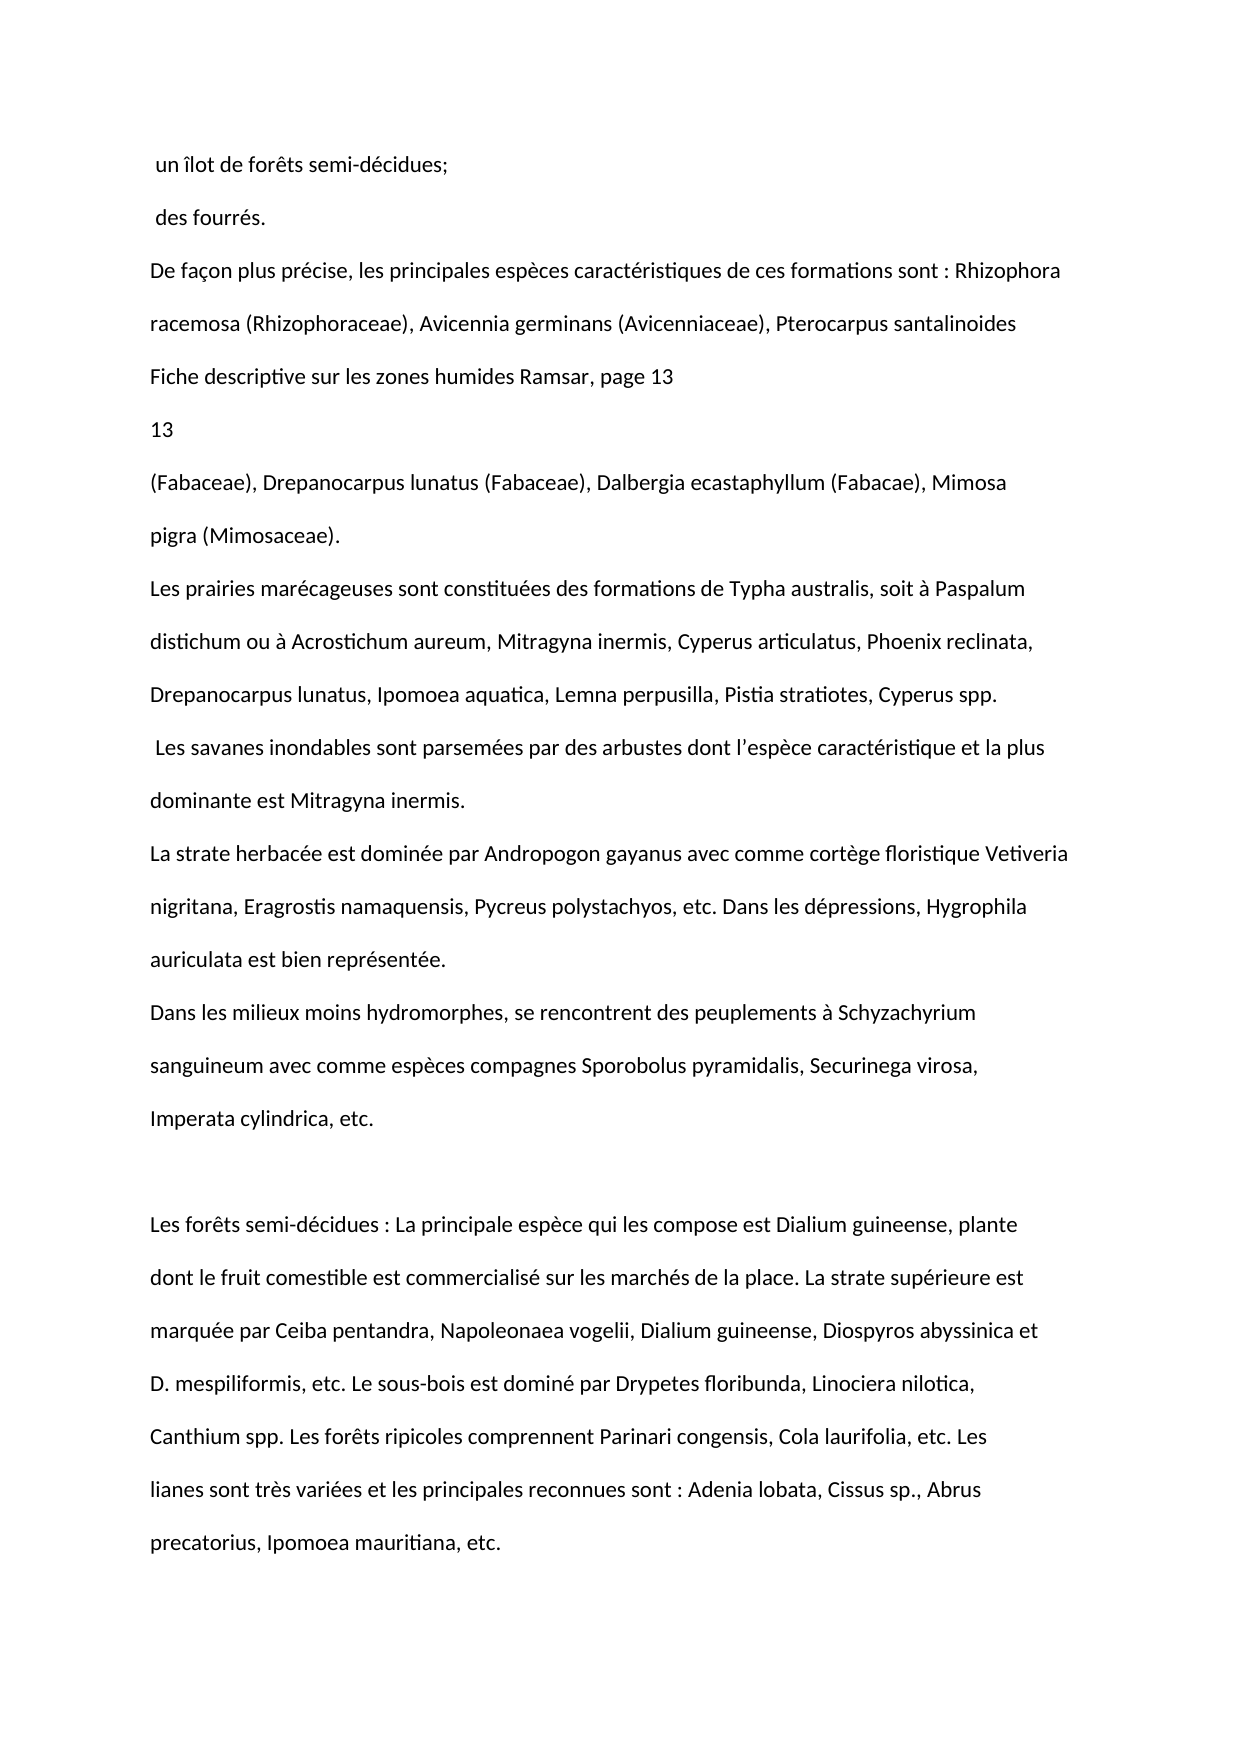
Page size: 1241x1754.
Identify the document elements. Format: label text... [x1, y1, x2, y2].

text des fourrés. [150, 203, 1090, 231]
text (Fabaceae), Drepanocarpus lunatus (Fabaceae), Dalbergia ecastaphyllum (Fabacae), Mimosa [150, 468, 1090, 496]
text dont le fruit comestible est commercialisé sur les marchés de la place. La strate supérieure est [150, 1263, 1090, 1291]
text Dans les milieux moins hydromorphes, se rencontrent des peuplements à Schyzachyrium [150, 998, 1090, 1026]
text De façon plus précise, les principales espèces caractéristiques de ces formations sont : Rhizophora [150, 256, 1090, 284]
text Imperata cylindrica, etc. [150, 1104, 1090, 1132]
text pigra (Mimosaceae). [150, 521, 1090, 549]
text racemosa (Rhizophoraceae), Avicennia germinans (Avicenniaceae), Pterocarpus santalinoides [150, 309, 1090, 337]
text Les forêts semi-décidues : La principale espèce qui les compose est Dialium guineense, plante [150, 1210, 1090, 1238]
text Les savanes inondables sont parsemées par des arbustes dont l’espèce caractéristique et la plus [150, 733, 1090, 761]
text Fiche descriptive sur les zones humides Ramsar, page 13 [150, 362, 1090, 390]
text distichum ou à Acrostichum aureum, Mitragyna inermis, Cyperus articulatus, Phoenix reclinata, [150, 627, 1090, 655]
text dominante est Mitragyna inermis. [150, 786, 1090, 814]
text Les prairies marécageuses sont constituées des formations de Typha australis, soit à Paspalum [150, 574, 1090, 602]
text D. mespiliformis, etc. Le sous-bois est dominé par Drypetes floribunda, Linociera nilotica, [150, 1369, 1090, 1397]
text auriculata est bien représentée. [150, 945, 1090, 973]
text marquée par Ceiba pentandra, Napoleonaea vogelii, Dialium guineense, Diospyros abyssinica et [150, 1316, 1090, 1344]
text La strate herbacée est dominée par Andropogon gayanus avec comme cortège floristique Vetiveria [150, 839, 1090, 867]
text Canthium spp. Les forêts ripicoles comprennent Parinari congensis, Cola laurifolia, etc. Les [150, 1422, 1090, 1451]
text precatorius, Ipomoea mauritiana, etc. [150, 1528, 1090, 1557]
text Drepanocarpus lunatus, Ipomoea aquatica, Lemna perpusilla, Pistia stratiotes, Cyperus spp. [150, 680, 1090, 708]
text un îlot de forêts semi-décidues; [150, 150, 1090, 178]
text lianes sont très variées et les principales reconnues sont : Adenia lobata, Cissus sp., Abrus [150, 1476, 1090, 1503]
text sanguineum avec comme espèces compagnes Sporobolus pyramidalis, Securinega virosa, [150, 1051, 1090, 1079]
text 13 [150, 415, 1090, 443]
text nigritana, Eragrostis namaquensis, Pycreus polystachyos, etc. Dans les dépressions, Hygrophila [150, 892, 1090, 920]
